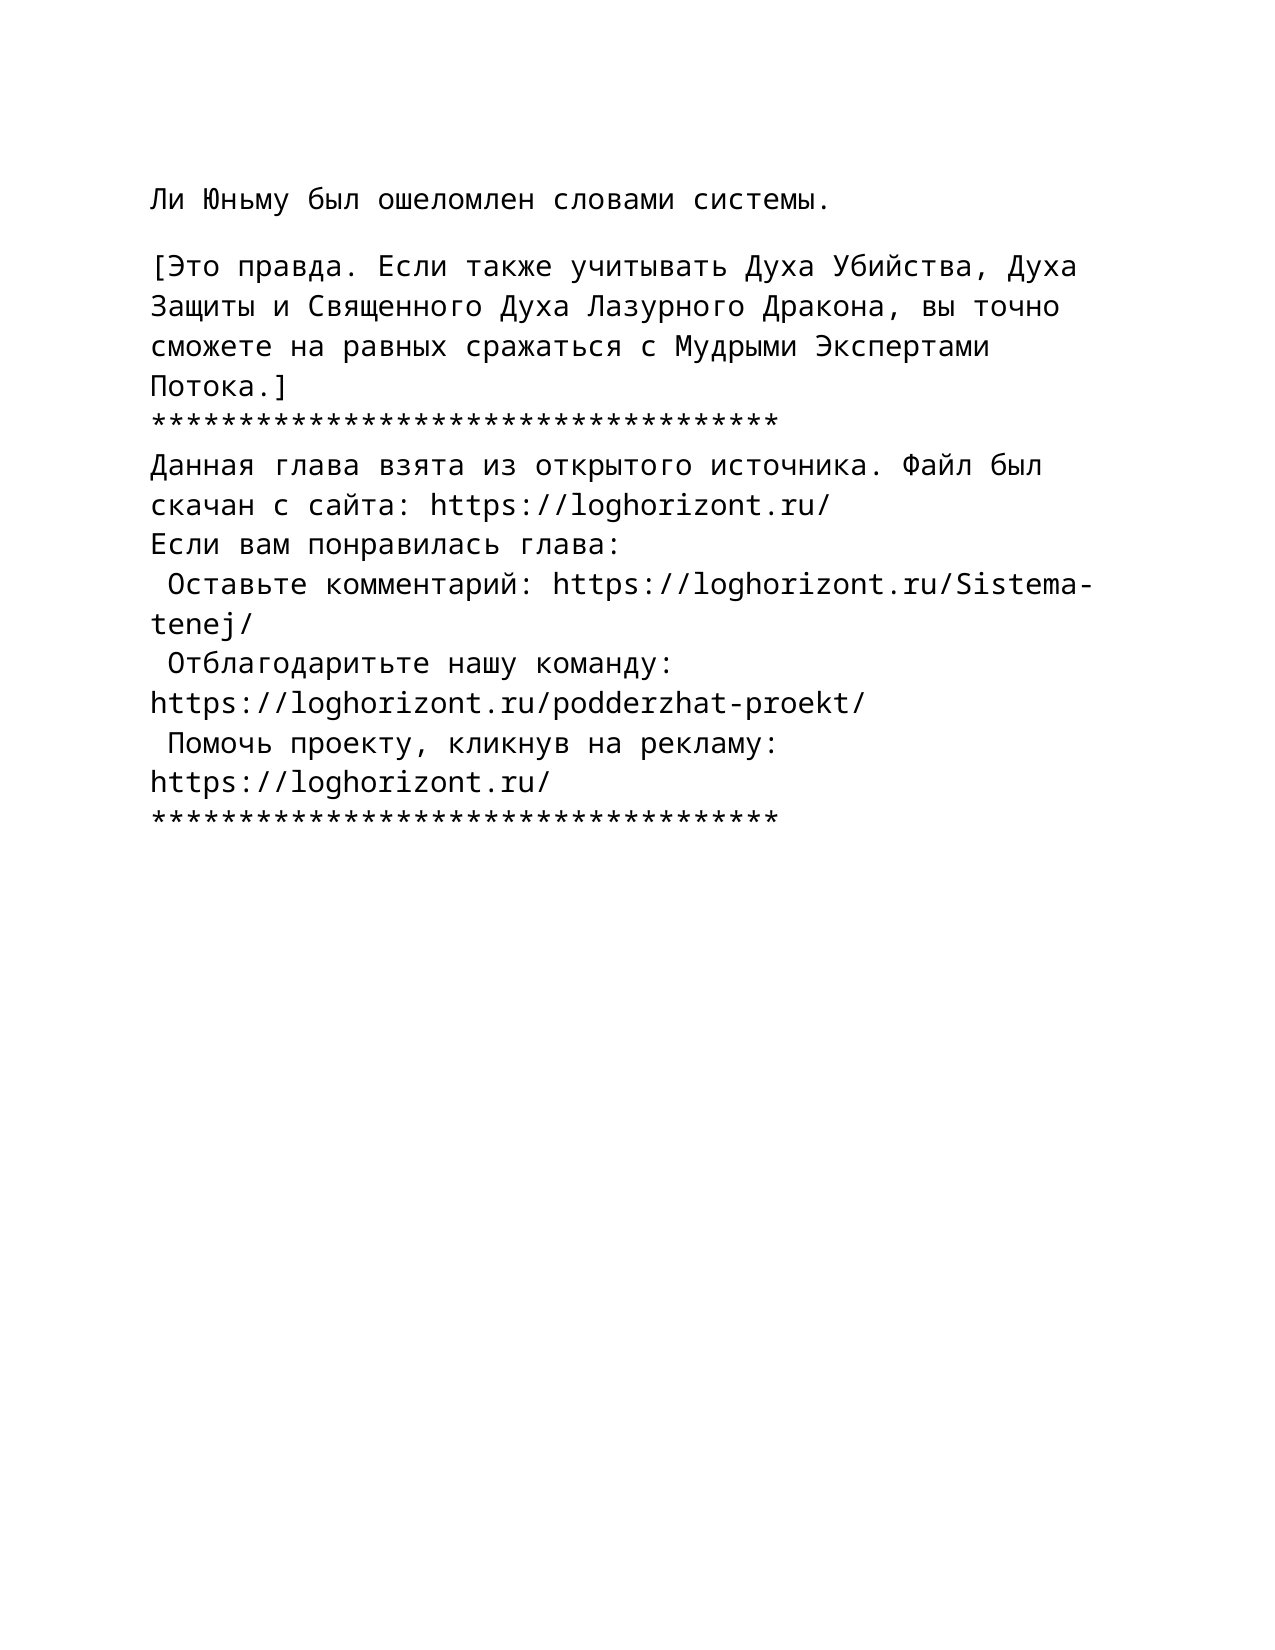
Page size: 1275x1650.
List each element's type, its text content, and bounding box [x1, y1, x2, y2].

text Помочь проекту, кликнув на рекламу: https://loghorizont.ru/ [150, 722, 1125, 801]
text Оставьте комментарий: https://loghorizont.ru/Sistema-tenej/ [150, 563, 1125, 643]
text ************************************ [150, 404, 1125, 444]
text [Это правда. Если также учитывать Духа Убийства, Духа Защиты и Священного Духа Лазурного Дракона, вы точно сможете на равных сражаться с Мудрыми Экспертами Потока.] [150, 246, 1125, 404]
text Отблагодаритьте нашу команду: https://loghorizont.ru/podderzhat-proekt/ [150, 643, 1125, 722]
text Ли Юньму был ошеломлен словами системы. [150, 178, 1125, 218]
text Если вам понравилась глава: [150, 523, 1125, 563]
text ************************************ [150, 801, 1125, 841]
text Данная глава взята из открытого источника. Файл был скачан с сайта: https://loghorizont.ru/ [150, 444, 1125, 523]
